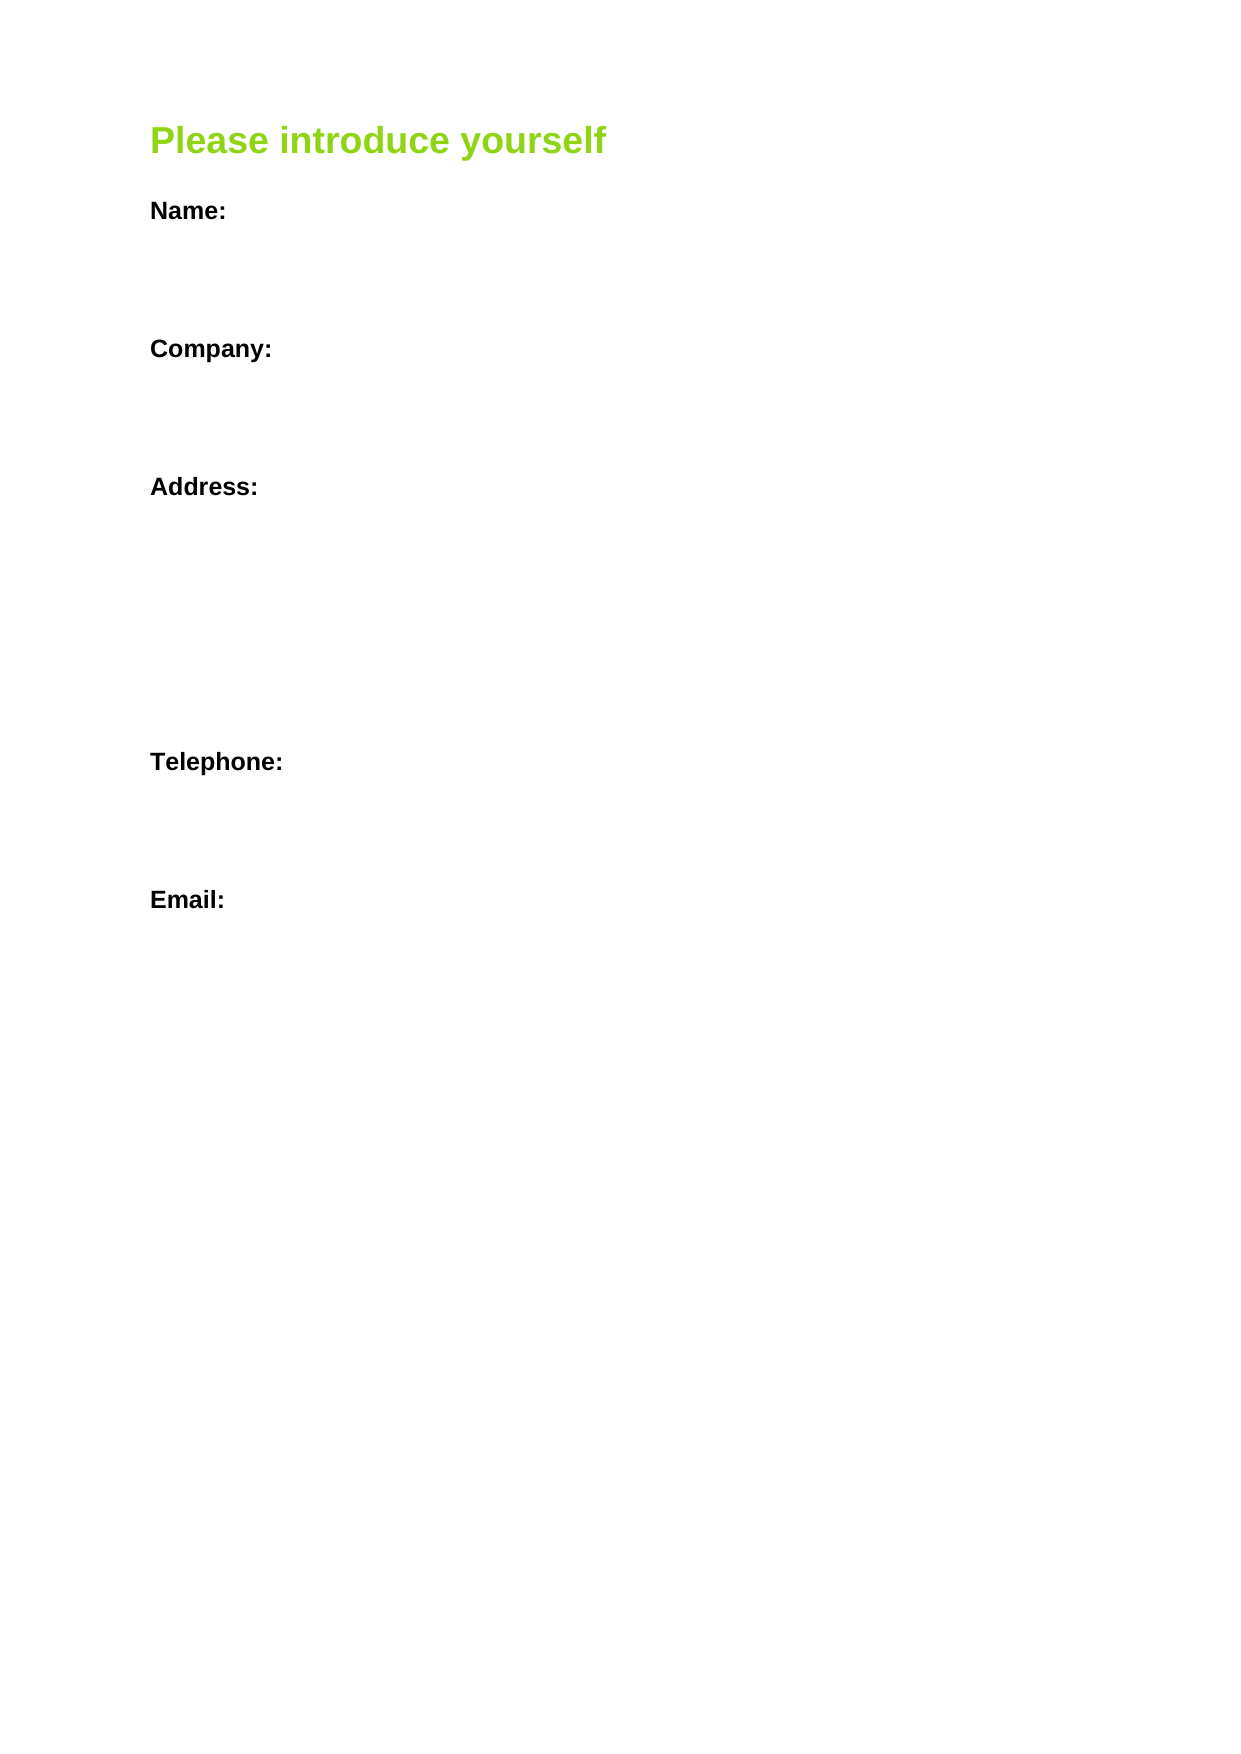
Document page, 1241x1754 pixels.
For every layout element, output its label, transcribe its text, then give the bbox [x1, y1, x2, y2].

text Email: [150, 885, 1015, 914]
text Telephone: [150, 747, 1015, 776]
text Address: [150, 472, 1015, 500]
subtitle Please introduce yourself [150, 118, 1015, 161]
text Name: [150, 196, 1015, 224]
text Company: [150, 334, 1015, 362]
